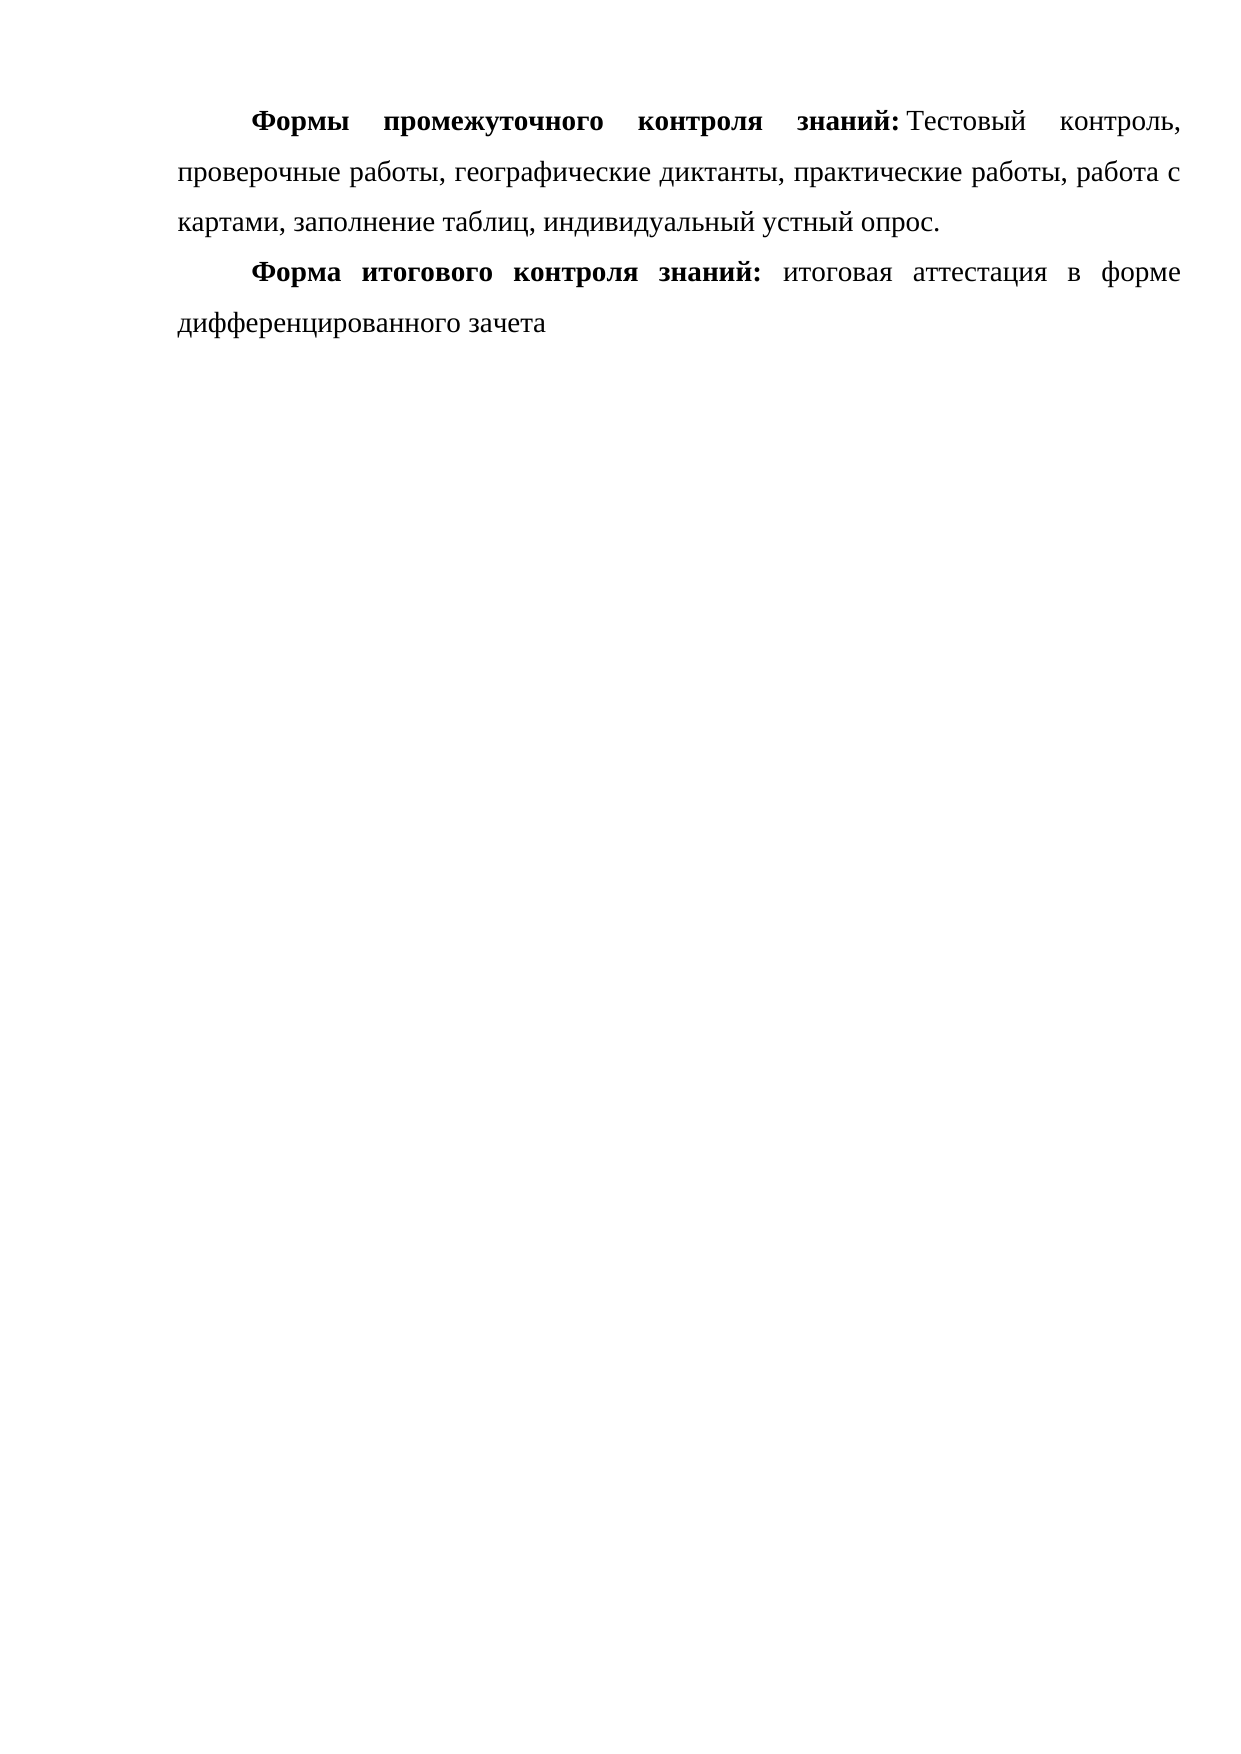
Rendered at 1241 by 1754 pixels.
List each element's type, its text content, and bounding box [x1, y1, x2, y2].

text Форма итогового контроля знаний: итоговая аттестация в форме дифференцированного зачета [177, 254, 1181, 338]
text Формы промежуточного контроля знаний: Тестовый контроль, проверочные работы, географические диктанты, практические работы, работа с картами, заполнение таблиц, индивидуальный устный опрос. [177, 187, 1181, 238]
text Формы промежуточного контроля знаний: Тестовый контроль, проверочные работы, географические диктанты, практические работы, работа с картами, заполнение таблиц, индивидуальный устный опрос. [177, 103, 1181, 154]
